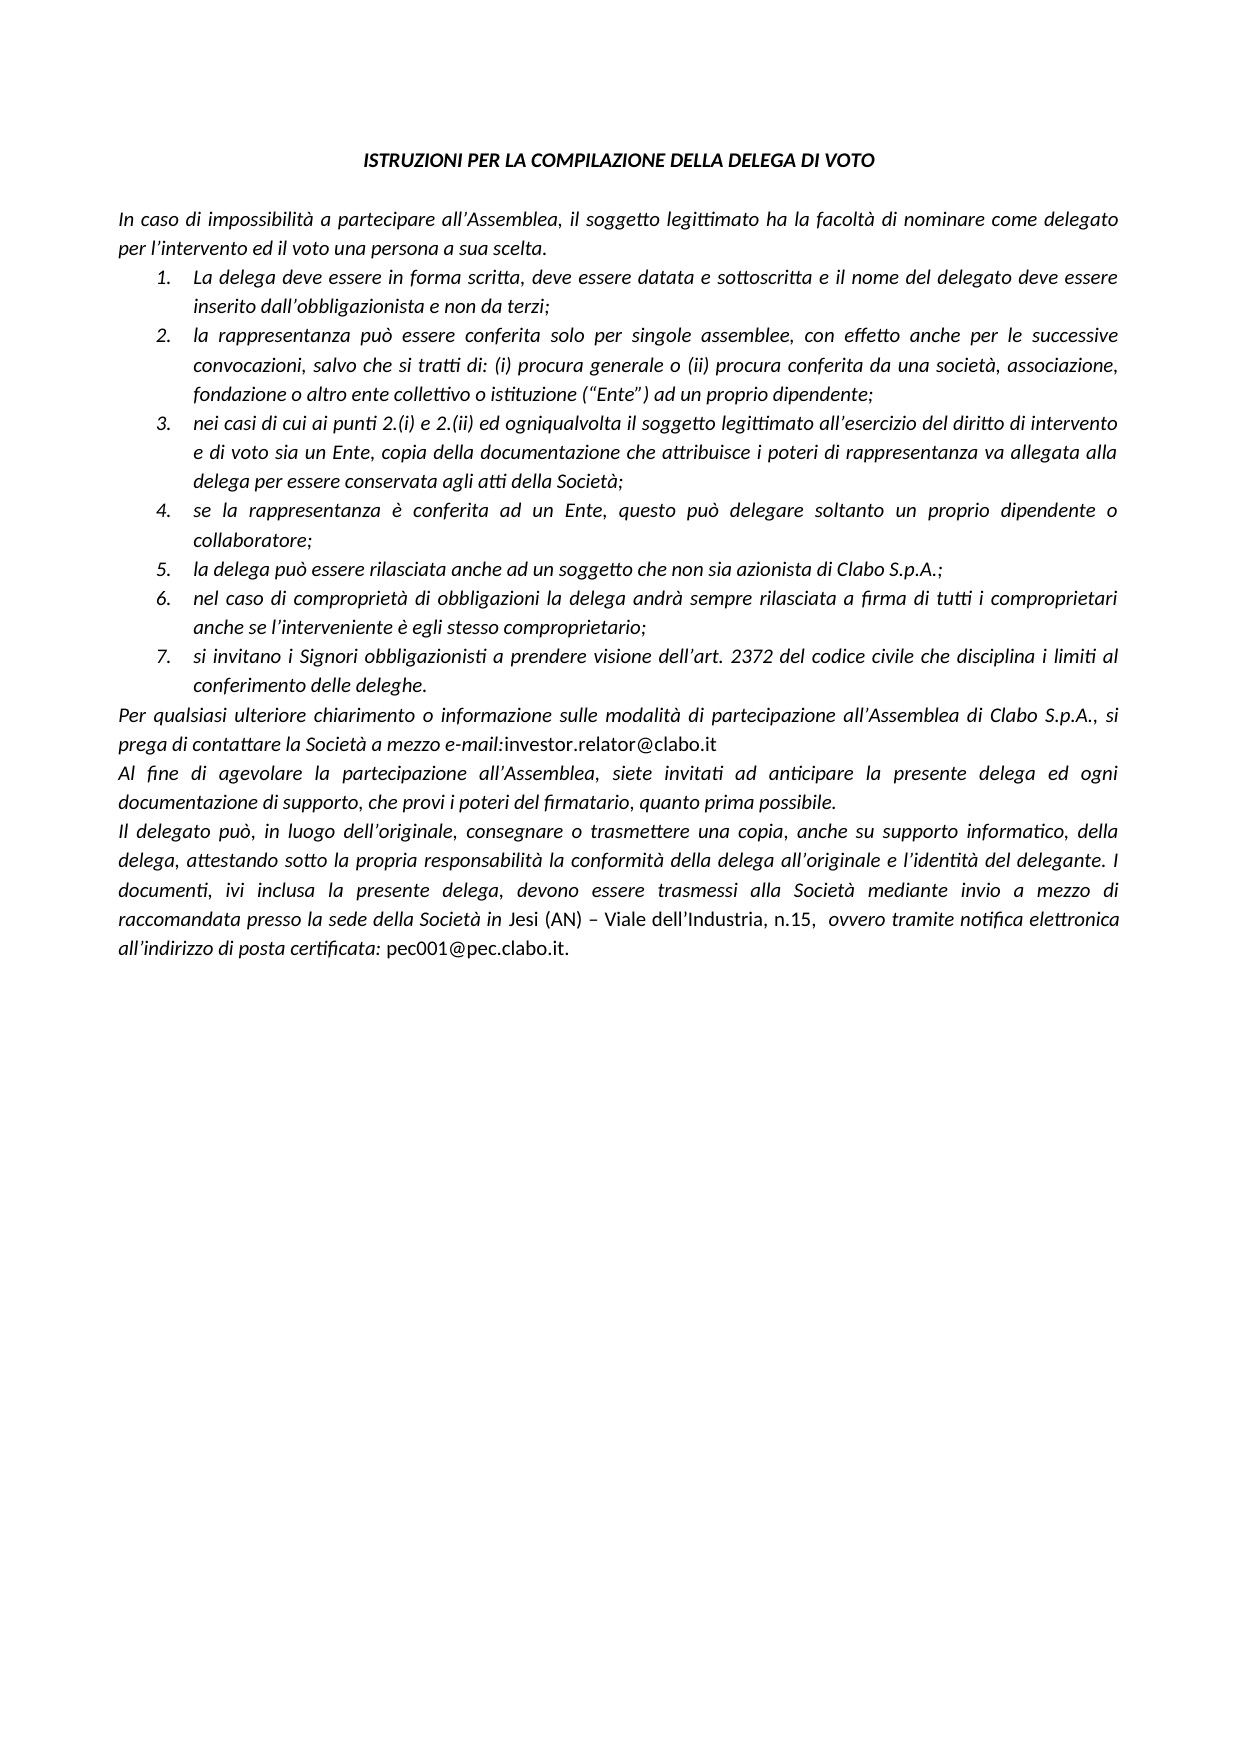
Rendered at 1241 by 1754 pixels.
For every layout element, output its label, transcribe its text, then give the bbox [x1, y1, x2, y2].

text ISTRUZIONI PER LA COMPILAZIONE DELLA DELEGA DI VOTO [118, 148, 1122, 173]
list La delega deve essere in forma scritta, deve essere datata e sottoscritta e il nome del delegato deve essere inserito dall’obbligazionista e non da terzi; [156, 264, 1122, 319]
list nei casi di cui ai punti 2.(i) e 2.(ii) ed ogniqualvolta il soggetto legittimato all’esercizio del diritto di intervento e di voto sia un Ente, copia della documentazione che attribuisce i poteri di rappresentanza va allegata alla delega per essere conservata agli atti della Società; [156, 410, 1122, 494]
text Il delegato può, in luogo dell’originale, consegnare o trasmettere una copia, anche su supporto informatico, della delega, attestando sotto la propria responsabilità la conformità della delega all’originale e l’identità del delegante. I documenti, ivi inclusa la presente delega, devono essere trasmessi alla Società mediante invio a mezzo di raccomandata presso la sede della Società in Jesi (AN) – Viale dell’Industria, n.15, ovvero tramite notifica elettronica all’indirizzo di posta certificata: pec001@pec.clabo.it. [118, 818, 1122, 961]
text Al fine di agevolare la partecipazione all’Assemblea, siete invitati ad anticipare la presente delega ed ogni documentazione di supporto, che provi i poteri del firmatario, quanto prima possibile. [118, 760, 1122, 815]
text In caso di impossibilità a partecipare all’Assemblea, il soggetto legittimato ha la facoltà di nominare come delegato per l’intervento ed il voto una persona a sua scelta. [118, 206, 1122, 261]
list la rappresentanza può essere conferita solo per singole assemblee, con effetto anche per le successive convocazioni, salvo che si tratti di: (i) procura generale o (ii) procura conferita da una società, associazione, fondazione o altro ente collettivo o istituzione (“Ente”) ad un proprio dipendente; [156, 323, 1122, 406]
list la delega può essere rilasciata anche ad un soggetto che non sia azionista di Clabo S.p.A.; [156, 556, 1122, 581]
list nel caso di comproprietà di obbligazioni la delega andrà sempre rilasciata a firma di tutti i comproprietari anche se l’interveniente è egli stesso comproprietario; [156, 585, 1122, 640]
list se la rappresentanza è conferita ad un Ente, questo può delegare soltanto un proprio dipendente o collaboratore; [156, 498, 1122, 552]
text Per qualsiasi ulteriore chiarimento o informazione sulle modalità di partecipazione all’Assemblea di Clabo S.p.A., si prega di contattare la Società a mezzo e-mail:investor.relator@clabo.it [118, 702, 1122, 756]
list si invitano i Signori obbligazionisti a prendere visione dell’art. 2372 del codice civile che disciplina i limiti al conferimento delle deleghe. [156, 643, 1122, 698]
